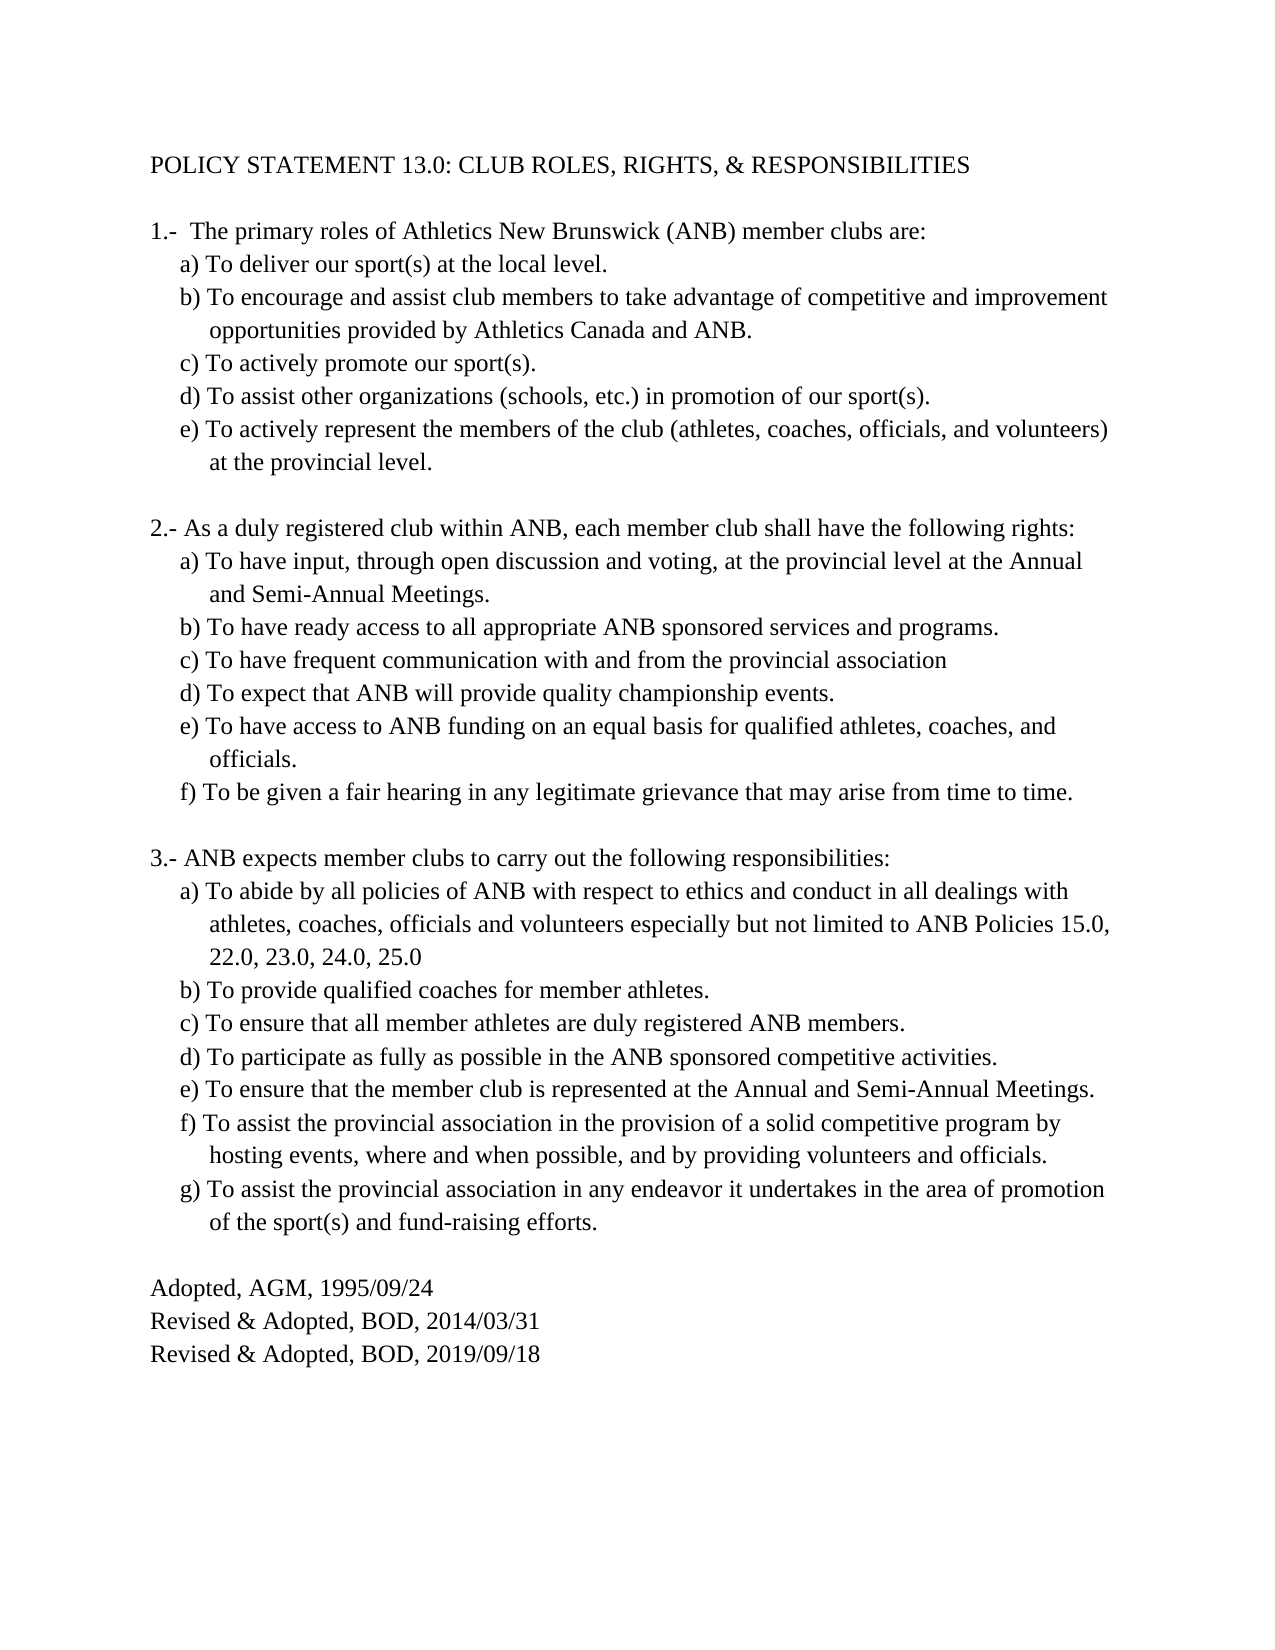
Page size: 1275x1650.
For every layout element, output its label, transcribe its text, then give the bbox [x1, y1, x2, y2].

text e) To have access to ANB funding on an equal basis for qualified athletes, coaches, and officials. [179, 711, 1125, 773]
text Revised & Adopted, BOD, 2019/09/18 [150, 1339, 1125, 1367]
text 3.- ANB expects member clubs to carry out the following responsibilities: [150, 843, 1125, 872]
text Adopted, AGM, 1995/09/24 [150, 1273, 1125, 1301]
text a) To abide by all policies of ANB with respect to ethics and conduct in all dealings with athletes, coaches, officials and volunteers especially but not limited to ANB Policies 15.0, 22.0, 23.0, 24.0, 25.0 [179, 876, 1125, 971]
text d) To assist other organizations (schools, etc.) in promotion of our sport(s). [179, 381, 1125, 410]
text f) To assist the provincial association in the provision of a solid competitive program by hosting events, where and when possible, and by providing volunteers and officials. [179, 1108, 1125, 1169]
text c) To ensure that all member athletes are duly registered ANB members. [179, 1008, 1125, 1037]
text Revised & Adopted, BOD, 2014/03/31 [150, 1306, 1125, 1334]
text POLICY STATEMENT 13.0: CLUB ROLES, RIGHTS, & RESPONSIBILITIES [150, 150, 1125, 179]
text b) To encourage and assist club members to take advantage of competitive and improvement opportunities provided by Athletics Canada and ANB. [179, 282, 1125, 344]
text d) To expect that ANB will provide quality championship events. [179, 678, 1125, 707]
text 2.- As a duly registered club within ANB, each member club shall have the following rights: [150, 513, 1125, 542]
text b) To provide qualified coaches for member athletes. [179, 976, 1125, 1004]
text g) To assist the provincial association in any endeavor it undertakes in the area of promotion of the sport(s) and fund-raising efforts. [179, 1174, 1125, 1235]
text c) To have frequent communication with and from the provincial association [179, 645, 1125, 674]
text d) To participate as fully as possible in the ANB sponsored competitive activities. [179, 1042, 1125, 1070]
text c) To actively promote our sport(s). [179, 348, 1125, 377]
text a) To have input, through open discussion and voting, at the provincial level at the Annual and Semi-Annual Meetings. [179, 546, 1125, 608]
text a) To deliver our sport(s) at the local level. [179, 249, 1125, 278]
text b) To have ready access to all appropriate ANB sponsored services and programs. [179, 612, 1125, 641]
text e) To ensure that the member club is represented at the Annual and Semi-Annual Meetings. [179, 1074, 1125, 1103]
text e) To actively represent the members of the club (athletes, coaches, officials, and volunteers) at the provincial level. [179, 414, 1125, 476]
text 1.- The primary roles of Athletics New Brunswick (ANB) member clubs are: [150, 216, 1125, 245]
text f) To be given a fair hearing in any legitimate grievance that may arise from time to time. [179, 777, 1125, 806]
